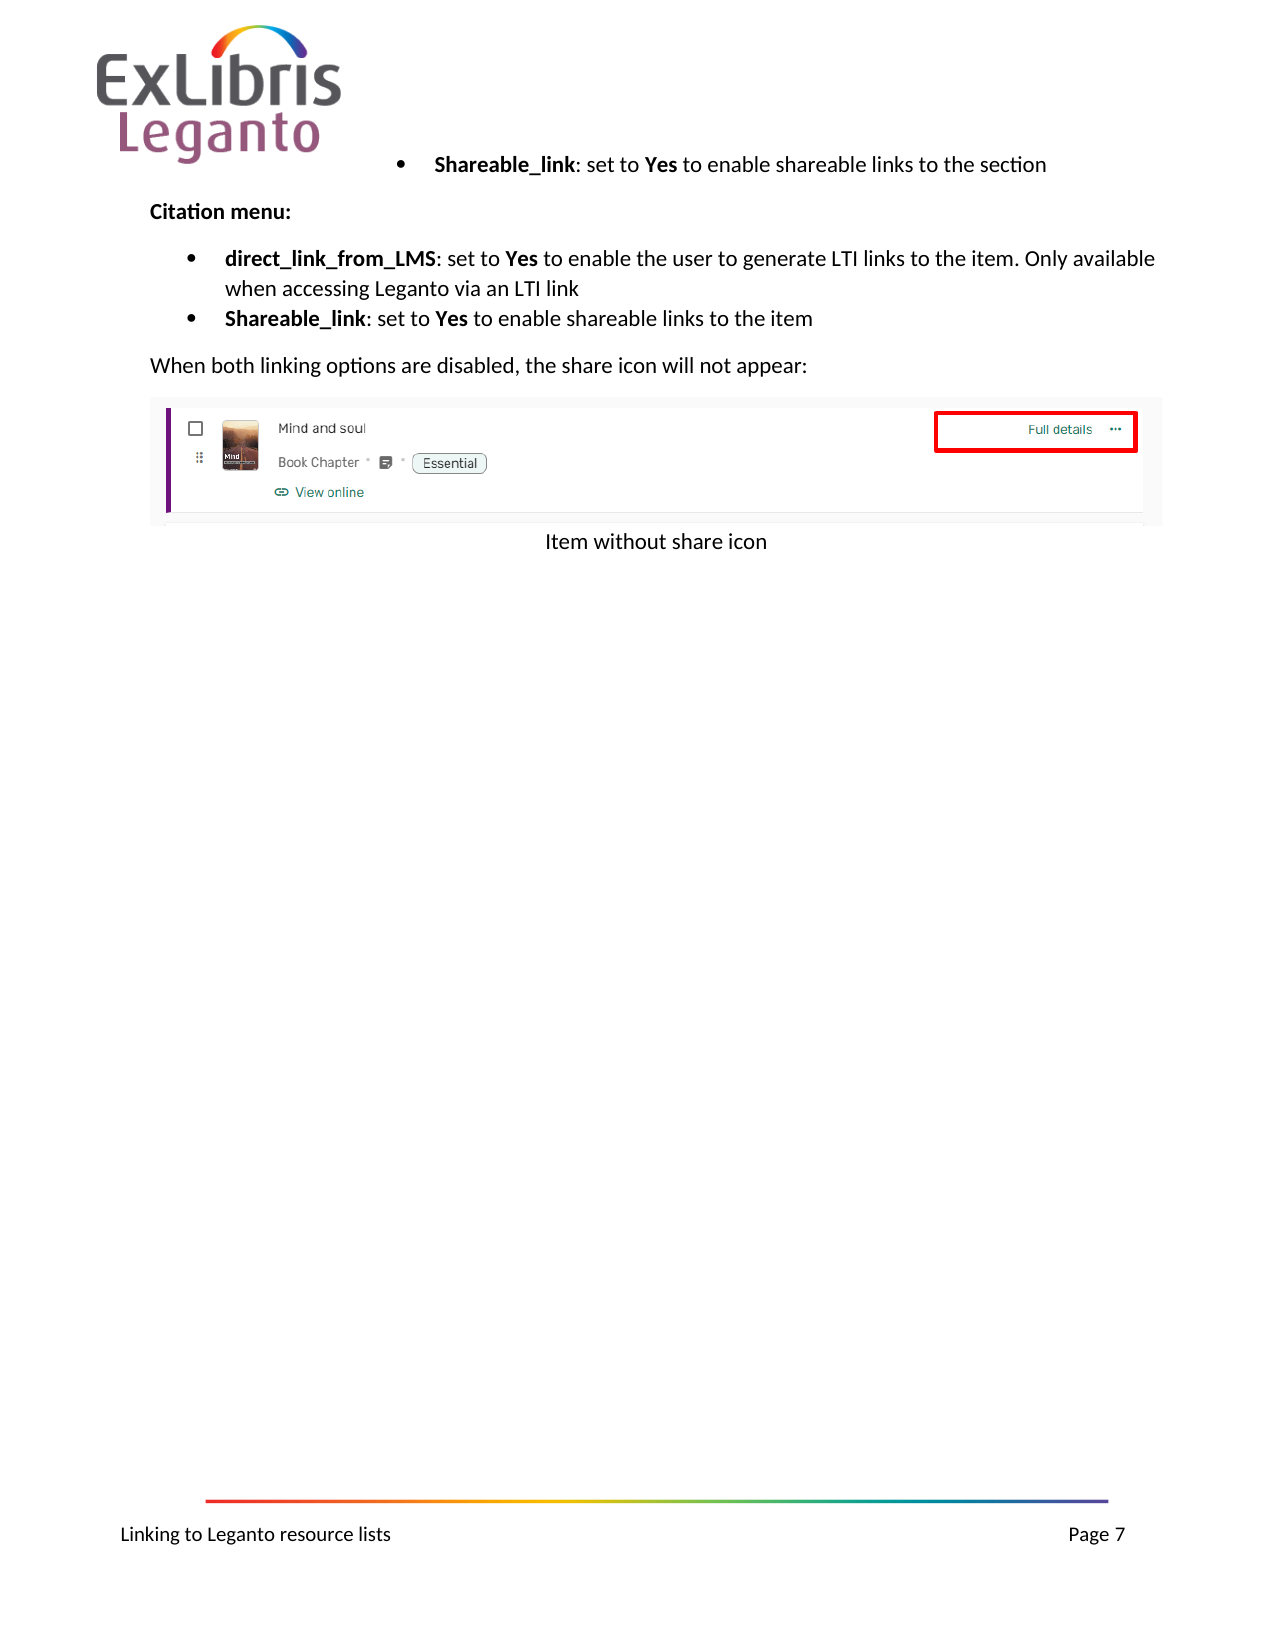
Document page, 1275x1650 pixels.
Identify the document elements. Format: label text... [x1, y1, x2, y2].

list direct_link_from_LMS: set to Yes to enable the user to generate LTI links to the item. Only available when accessing Leganto via an LTI link [187, 244, 1162, 302]
list Shareable_link: set to Yes to enable shareable links to the section [187, 150, 1162, 178]
picture [150, 397, 1163, 526]
list Shareable_link: set to Yes to enable shareable links to the item [187, 304, 1162, 332]
text When both linking options are disabled, the share icon will not appear: [150, 351, 1162, 379]
picture [96, 25, 341, 166]
text Citation menu: [150, 197, 1162, 225]
text Item without share icon [150, 526, 1162, 555]
